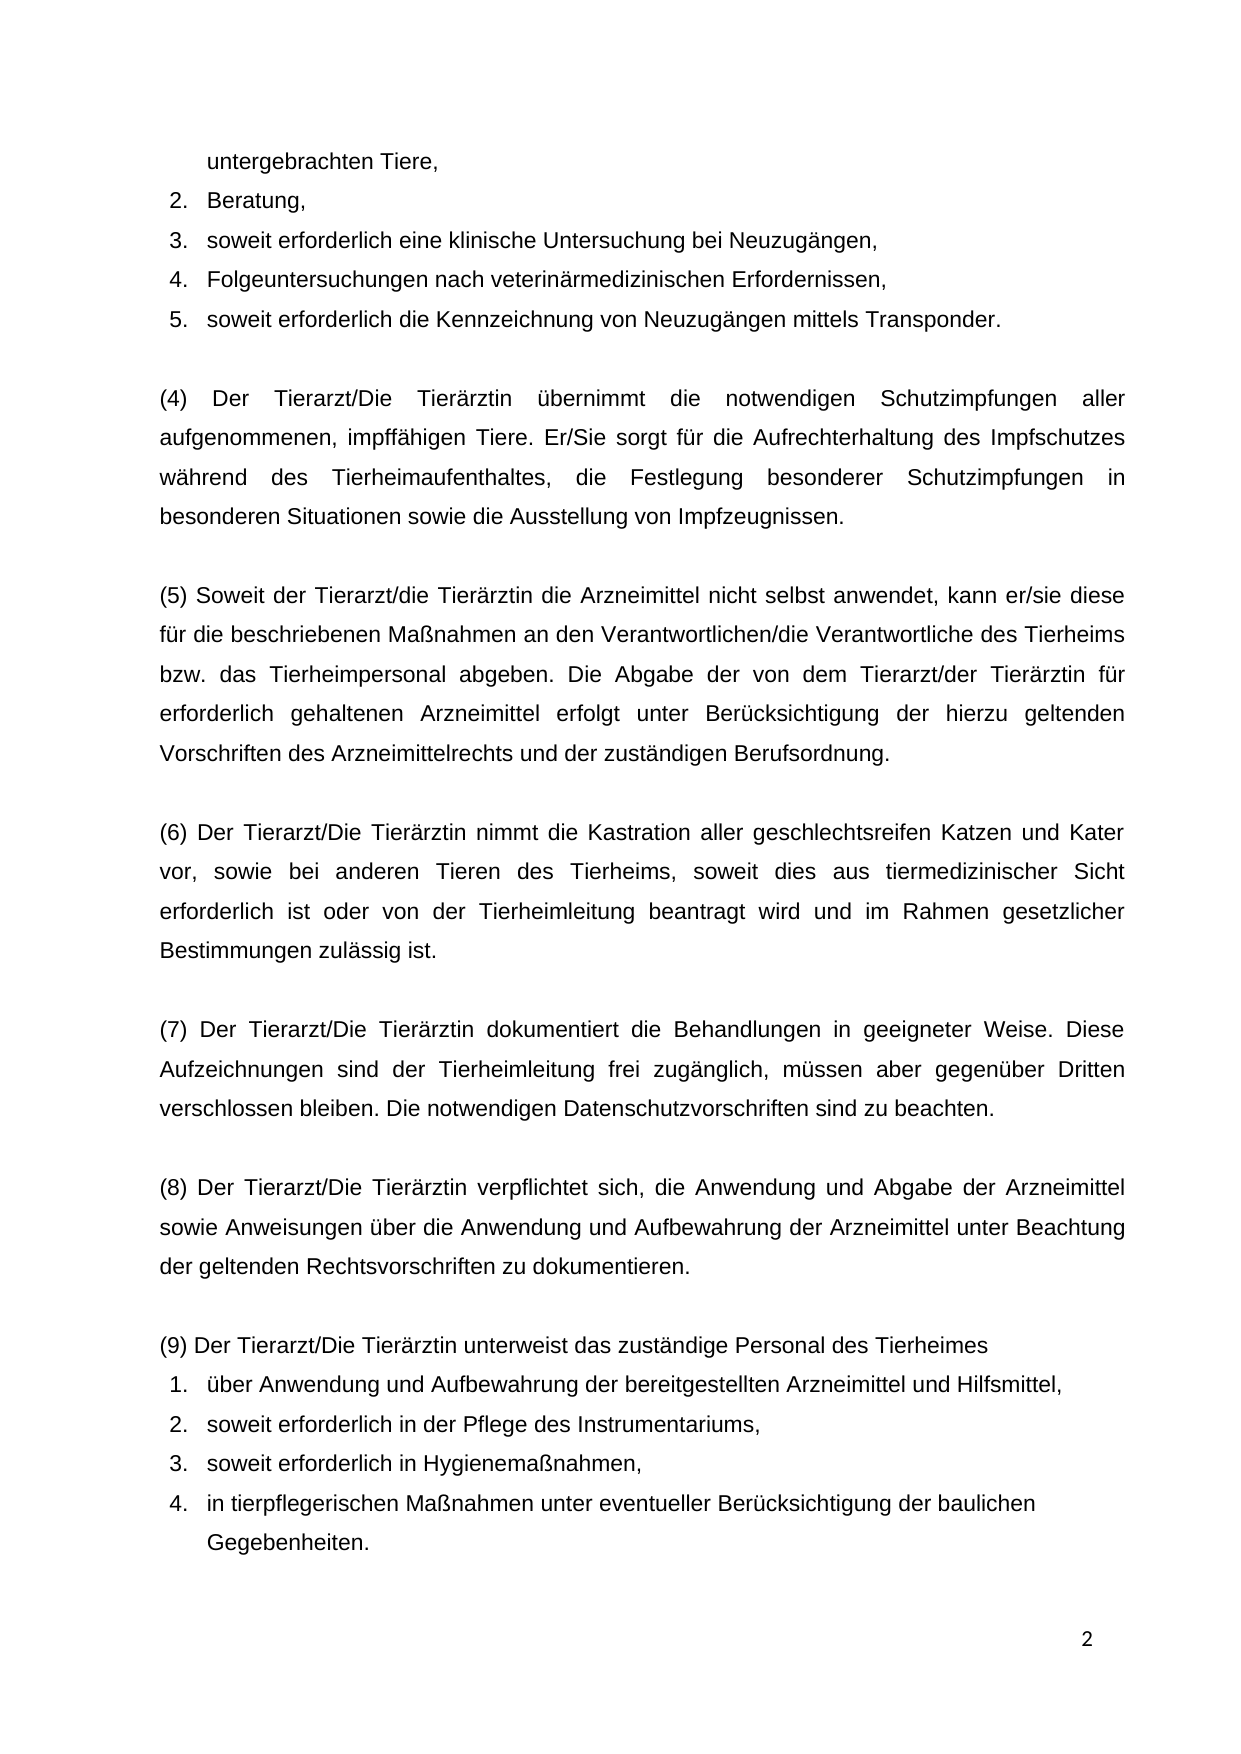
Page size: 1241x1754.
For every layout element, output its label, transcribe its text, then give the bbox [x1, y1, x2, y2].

table_cell (7) Der Tierarzt/Die Tierärztin dokumentiert die Behandlungen in geeigneter Weise. Diese Aufzeichnungen sind der Tierheimleitung frei zugänglich, müssen aber gegenüber Dritten verschlossen bleiben. Die notwendigen Datenschutzvorschriften sind zu beachten. [148, 1016, 1137, 1174]
table_cell (4) Der Tierarzt/Die Tierärztin übernimmt die notwendigen Schutzimpfungen aller aufgenommenen, impffähigen Tiere. Er/Sie sorgt für die Aufrechterhaltung des Impfschutzes während des Tierheimaufenthaltes, die Festlegung besonderer Schutzimpfungen in besonderen Situationen sowie die Ausstellung von Impfzeugnissen. [148, 385, 1137, 582]
table_cell (8) Der Tierarzt/Die Tierärztin verpflichtet sich, die Anwendung und Abgabe der Arzneimittel sowie Anweisungen über die Anwendung und Aufbewahrung der Arzneimittel unter Beachtung der geltenden Rechtsvorschriften zu dokumentieren. [148, 1174, 1137, 1332]
table_cell (9) Der Tierarzt/Die Tierärztin unterweist das zuständige Personal des Tierheimes über Anwendung und Aufbewahrung der bereitgestellten Arzneimittel und Hilfsmittel, soweit erforderlich in der Pflege des Instrumentariums, soweit erforderlich in Hygienemaßnahmen, in tierpflegerischen Maßnahmen unter eventueller Berücksichtigung der baulichen Gegebenheiten. [148, 1332, 1137, 1608]
table_cell (5) Soweit der Tierarzt/die Tierärztin die Arzneimittel nicht selbst anwendet, kann er/sie diese für die beschriebenen Maßnahmen an den Verantwortlichen/die Verantwortliche des Tierheims bzw. das Tierheimpersonal abgeben. Die Abgabe der von dem Tierarzt/der Tierärztin für erforderlich gehaltenen Arzneimittel erfolgt unter Berücksichtigung der hierzu geltenden Vorschriften des Arzneimittelrechts und der zuständigen Berufsordnung. [148, 582, 1137, 819]
table_cell (6) Der Tierarzt/Die Tierärztin nimmt die Kastration aller geschlechtsreifen Katzen und Kater vor, sowie bei anderen Tieren des Tierheims, soweit dies aus tiermedizinischer Sicht erforderlich ist oder von der Tierheimleitung beantragt wird und im Rahmen gesetzlicher Bestimmungen zulässig ist. [148, 819, 1137, 1016]
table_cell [148, 148, 1137, 384]
